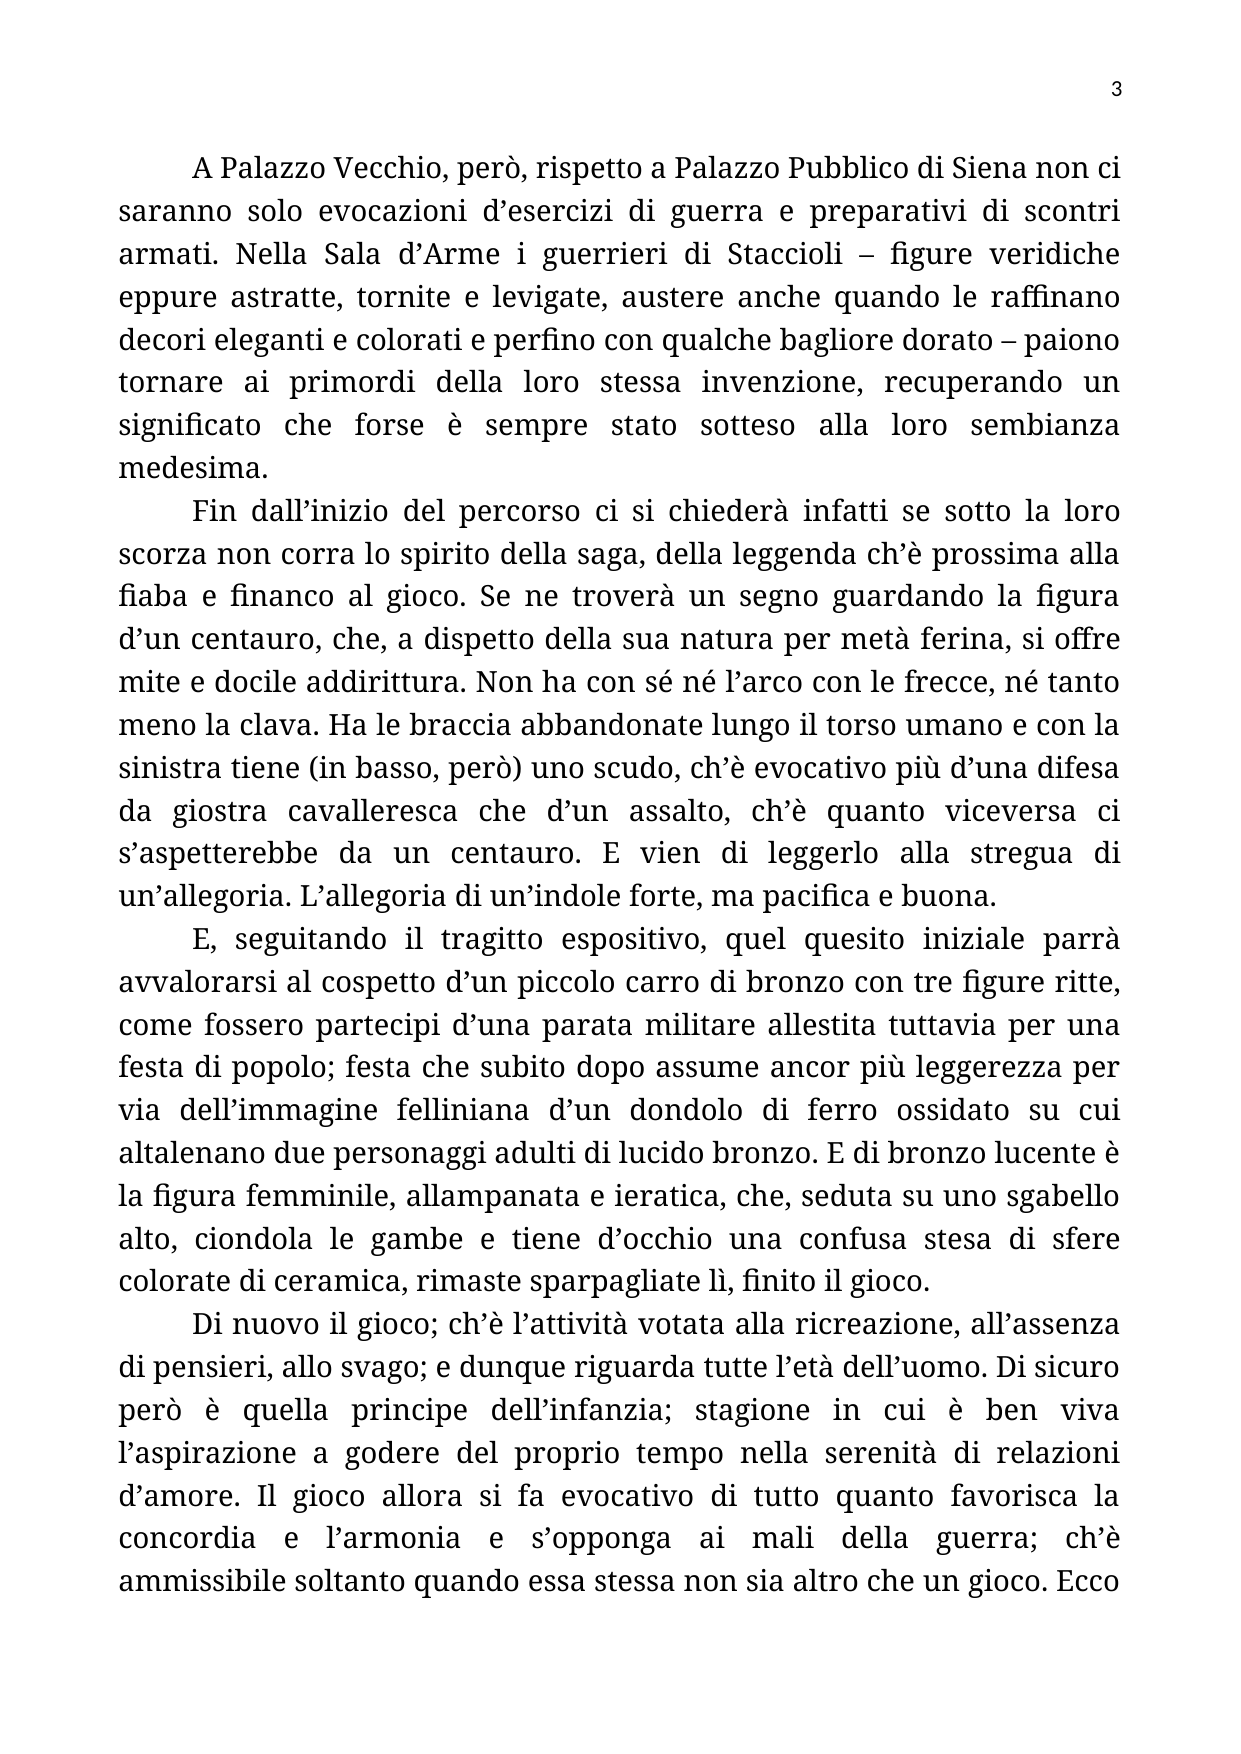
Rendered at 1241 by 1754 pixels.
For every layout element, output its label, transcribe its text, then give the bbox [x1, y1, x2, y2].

text Fin dall’inizio del percorso ci si chiederà infatti se sotto la loro scorza non corra lo spirito della saga, della leggenda ch’è prossima alla fiaba e financo al gioco. Se ne troverà un segno guardando la figura d’un centauro, che, a dispetto della sua natura per metà ferina, si offre mite e docile addirittura. Non ha con sé né l’arco con le frecce, né tanto meno la clava. Ha le braccia abbandonate lungo il torso umano e con la sinistra tiene (in basso, però) uno scudo, ch’è evocativo più d’una difesa da giostra cavalleresca che d’un assalto, ch’è quanto viceversa ci s’aspetterebbe da un centauro. E vien di leggerlo alla stregua di un’allegoria. L’allegoria di un’indole forte, ma pacifica e buona. [118, 490, 1122, 915]
text A Palazzo Vecchio, però, rispetto a Palazzo Pubblico di Siena non ci saranno solo evocazioni d’esercizi di guerra e preparativi di scontri armati. Nella Sala d’Arme i guerrieri di Staccioli – figure veridiche eppure astratte, tornite e levigate, austere anche quando le raffinano decori eleganti e colorati e perfino con qualche bagliore dorato – paiono tornare ai primordi della loro stessa invenzione, recuperando un significato che forse è sempre stato sotteso alla loro sembianza medesima. [118, 148, 1122, 487]
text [118, 1303, 1122, 1600]
text E, seguitando il tragitto espositivo, quel quesito iniziale parrà avvalorarsi al cospetto d’un piccolo carro di bronzo con tre figure ritte, come fossero partecipi d’una parata militare allestita tuttavia per una festa di popolo; festa che subito dopo assume ancor più leggerezza per via dell’immagine felliniana d’un dondolo di ferro ossidato su cui altalenano due personaggi adulti di lucido bronzo. E di bronzo lucente è la figura femminile, allampanata e ieratica, che, seduta su uno sgabello alto, ciondola le gambe e tiene d’occhio una confusa stesa di sfere colorate di ceramica, rimaste sparpagliate lì, finito il gioco. [118, 918, 1122, 1300]
